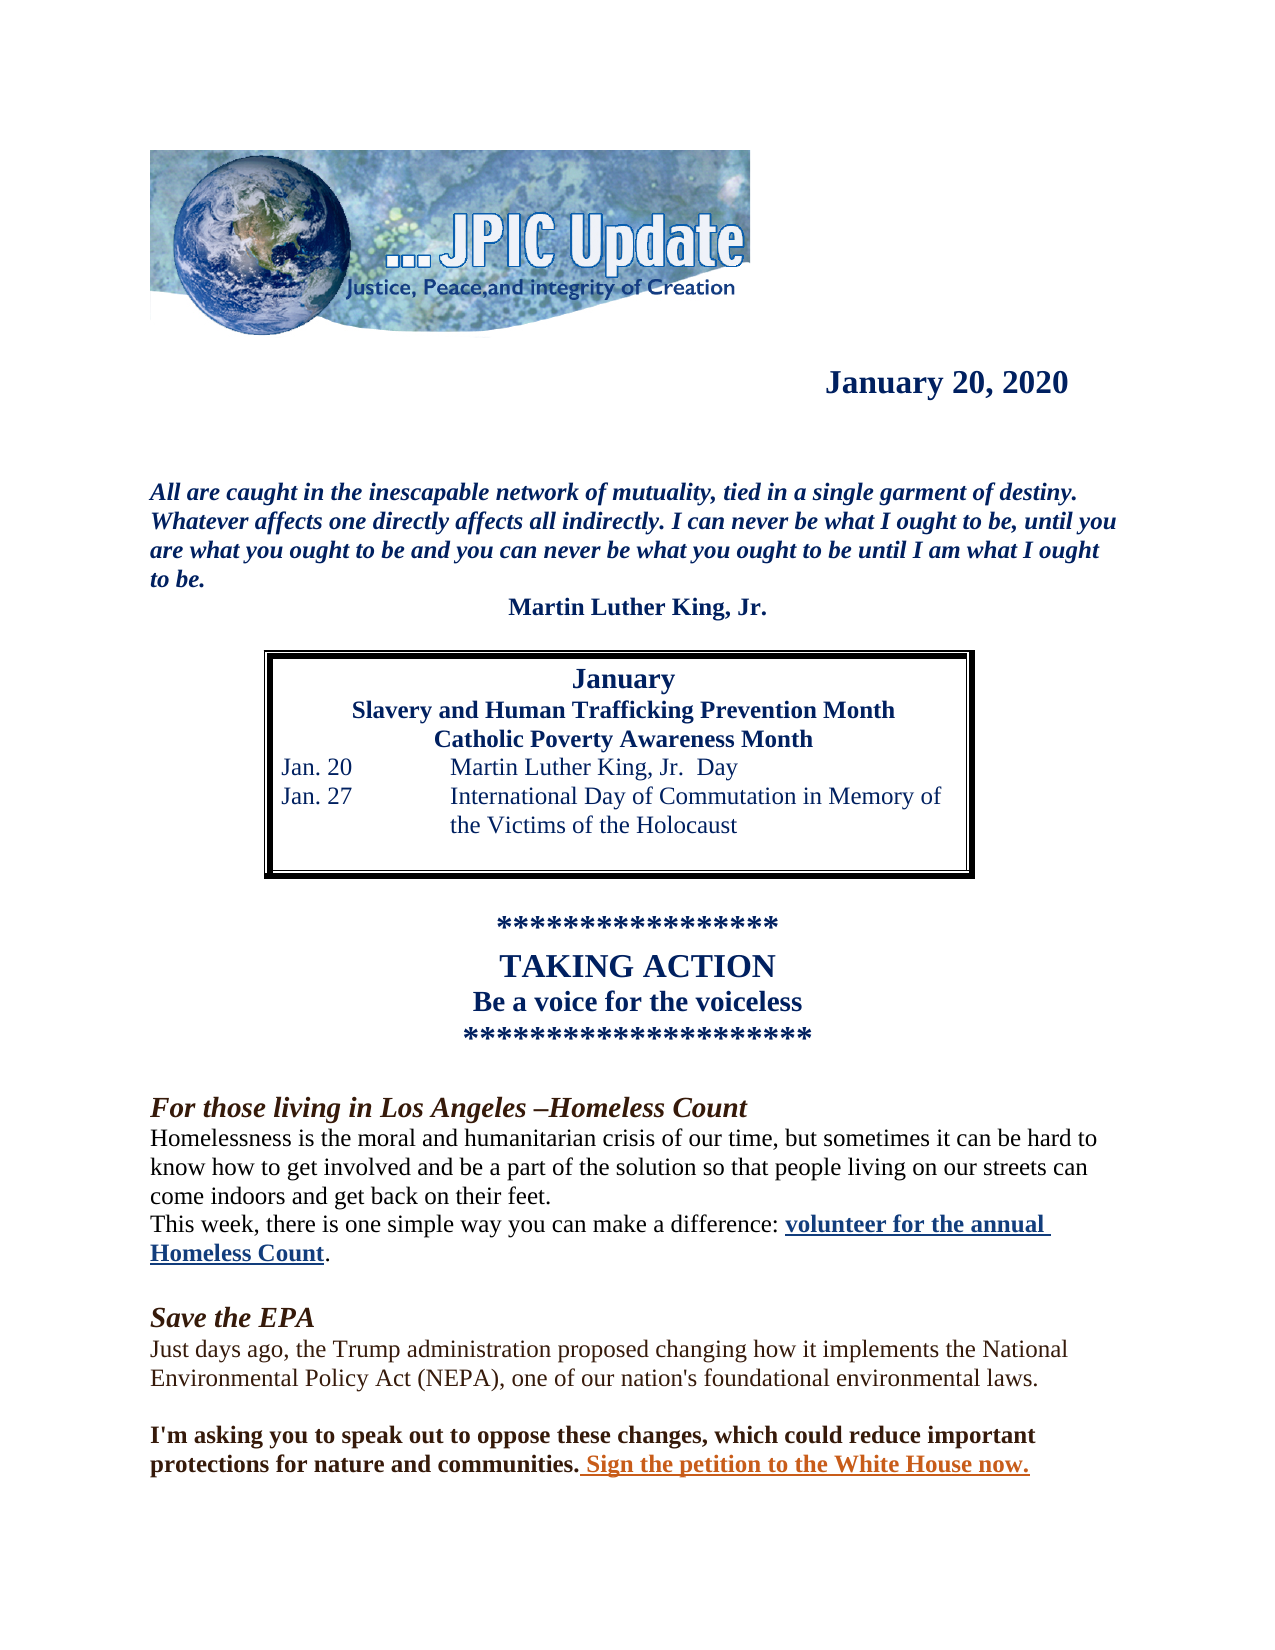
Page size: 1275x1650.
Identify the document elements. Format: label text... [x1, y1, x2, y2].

text This week, there is one simple way you can make a difference: volunteer for the annual Homeless Count. [150, 1209, 1125, 1267]
text January [273, 659, 966, 683]
text ***************** [150, 908, 1125, 946]
text January 20, 2020 [825, 362, 1125, 477]
text Save the EPA [150, 1301, 1125, 1334]
text Jan. 27 International Day of Commutation in Memory of the Victims of the Holocaust [273, 770, 966, 839]
text Slavery and Human Trafficking Prevention Month [273, 683, 966, 712]
text For those living in Los Angeles –Homeless Count [150, 1090, 1125, 1123]
text Catholic Poverty Awareness Month [273, 712, 966, 741]
text Martin Luther King, Jr. [150, 592, 1125, 621]
text Be a voice for the voiceless ********************* [150, 984, 1125, 1056]
text Just days ago, the Trump administration proposed changing how it implements the National Environmental Policy Act (NEPA), one of our nation's foundational environmental laws. I'm asking you to speak out to oppose these changes, which could reduce important protections for nature and communities. Sign the petition to the White House now. [150, 1334, 1125, 1478]
text All are caught in the inescapable network of mutuality, tied in a single garment of destiny. Whatever affects one directly affects all indirectly. I can never be what I ought to be, until you are what you ought to be and you can never be what you ought to be until I am what I ought to be. [150, 477, 1125, 592]
text Jan. 20 Martin Luther King, Jr. Day [273, 741, 966, 770]
picture [150, 150, 750, 338]
text TAKING ACTION [150, 946, 1125, 984]
text Homelessness is the moral and humanitarian crisis of our time, but sometimes it can be hard to know how to get involved and be a part of the solution so that people living on our streets can come indoors and get back on their feet. [150, 1123, 1125, 1209]
